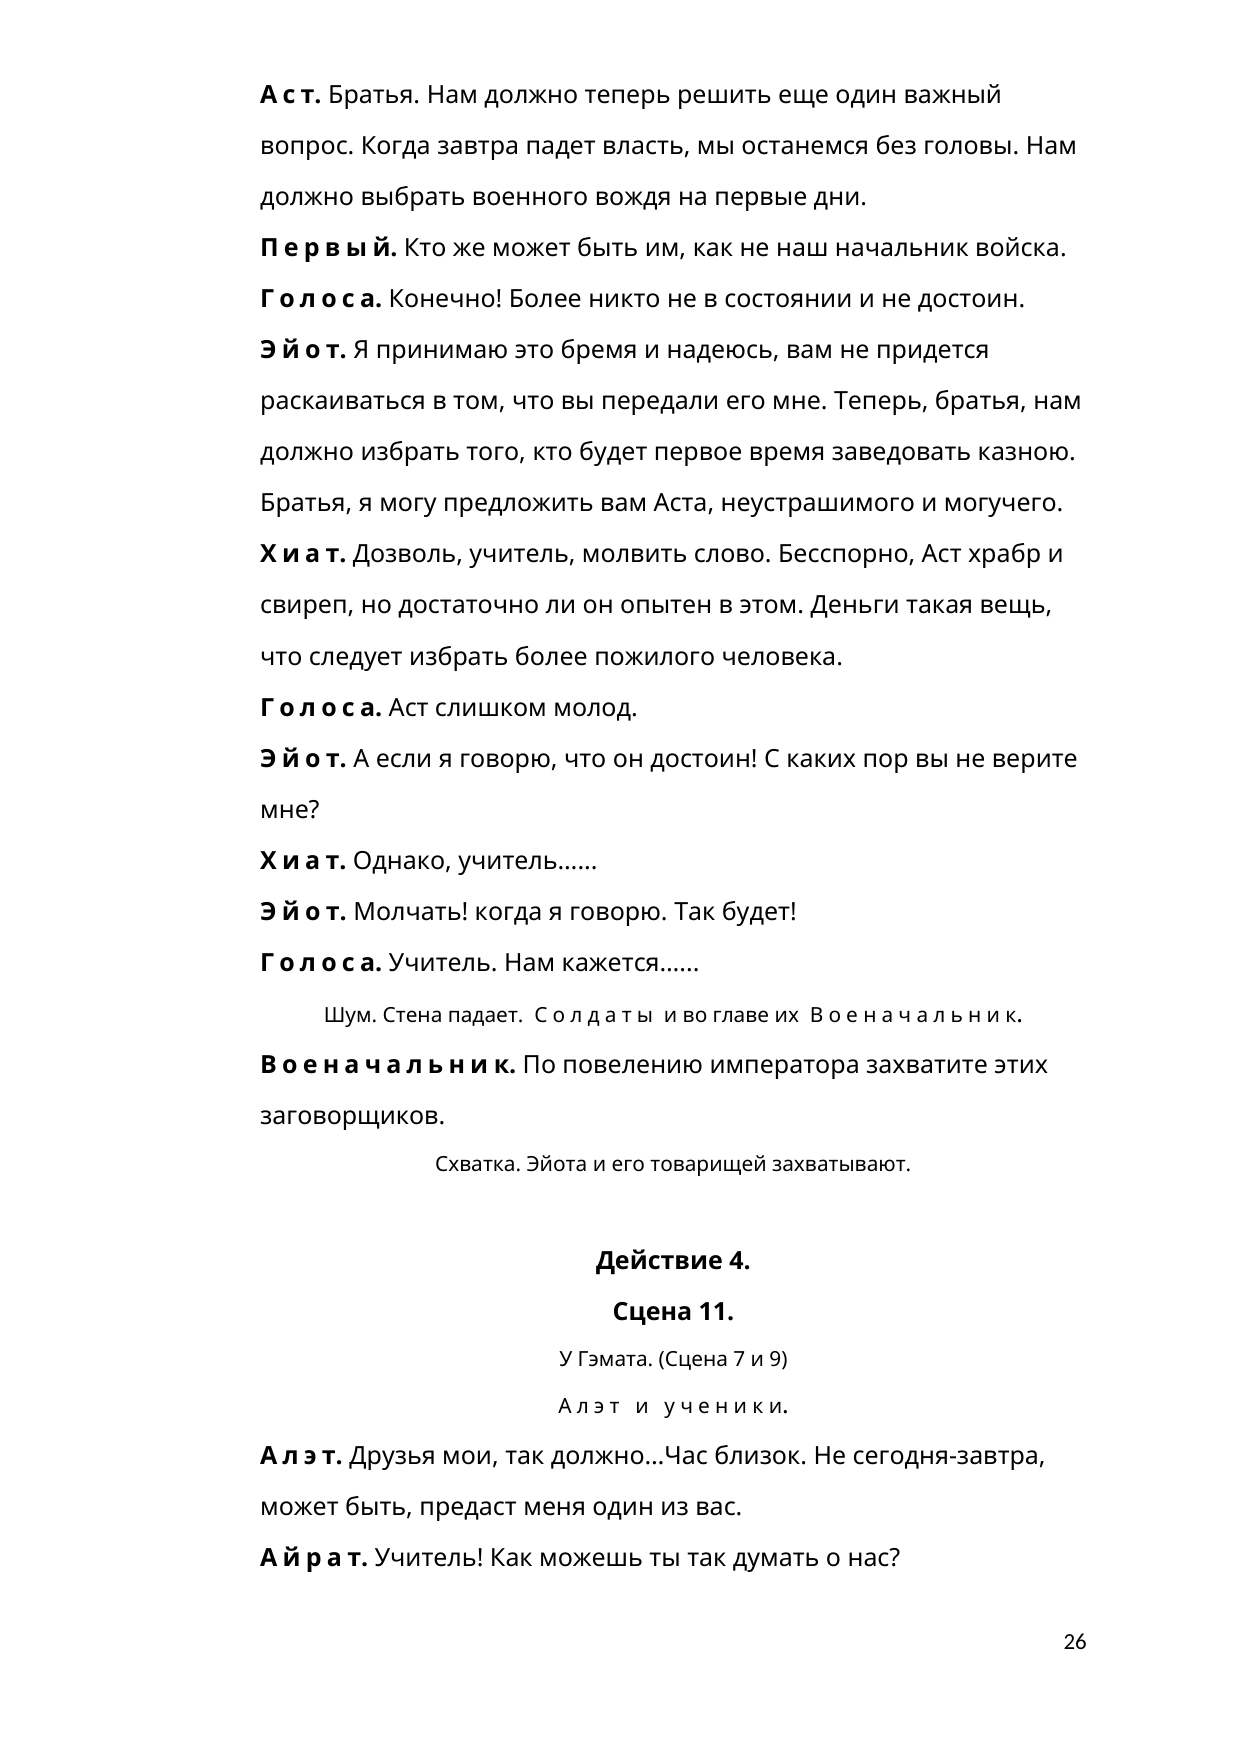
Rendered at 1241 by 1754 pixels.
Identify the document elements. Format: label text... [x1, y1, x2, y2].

text Первый. Кто же может быть им, как не наш начальник войска. [260, 230, 1087, 264]
text Эйот. Я принимаю это бремя и надеюсь, вам не придется раскаиваться в том, что вы передали его мне. Теперь, братья, нам должно избрать того, кто будет первое время заведовать казною. Братья, я могу предложить вам Аста, неустрашимого и могучего. [260, 332, 1087, 519]
text Эйот. Молчать! когда я говорю. Так будет! [260, 893, 1087, 927]
text Действие 4. [260, 1242, 1087, 1276]
text У Гэмата. (Сцена 7 и 9) [260, 1344, 1087, 1373]
text Голоса. Учитель. Нам кажется…... [260, 944, 1087, 978]
text Голоса. Конечно! Более никто не в состоянии и не достоин. [260, 281, 1087, 315]
text Айрат. Учитель! Как можешь ты так думать о нас? [260, 1540, 1087, 1574]
text Алэт и ученики. [260, 1387, 1087, 1421]
text Алэт. Друзья мои, так должно…Час близок. Не сегодня-завтра, может быть, предаст меня один из вас. [260, 1438, 1087, 1523]
text Схватка. Эйота и его товарищей захватывают. [260, 1149, 1087, 1177]
text Эйот. А если я говорю, что он достоин! С каких пор вы не верите мне? [260, 740, 1087, 825]
text Военачальник. По повелению императора захватите этих заговорщиков. [260, 1047, 1087, 1132]
text Сцена 11. [260, 1293, 1087, 1327]
text Хиат. Однако, учитель…... [260, 842, 1087, 876]
text Голоса. Аст слишком молод. [260, 689, 1087, 723]
text Хиат. Дозволь, учитель, молвить слово. Бесспорно, Аст храбр и свиреп, но достаточно ли он опытен в этом. Деньги такая вещь, что следует избрать более пожилого человека. [260, 536, 1087, 672]
text Шум. Стена падает. Солдаты и во главе их Военачальник. [260, 996, 1087, 1029]
text Аст. Братья. Нам должно теперь решить еще один важный вопрос. Когда завтра падет власть, мы останемся без головы. Нам должно выбрать военного вождя на первые дни. [260, 77, 1087, 213]
